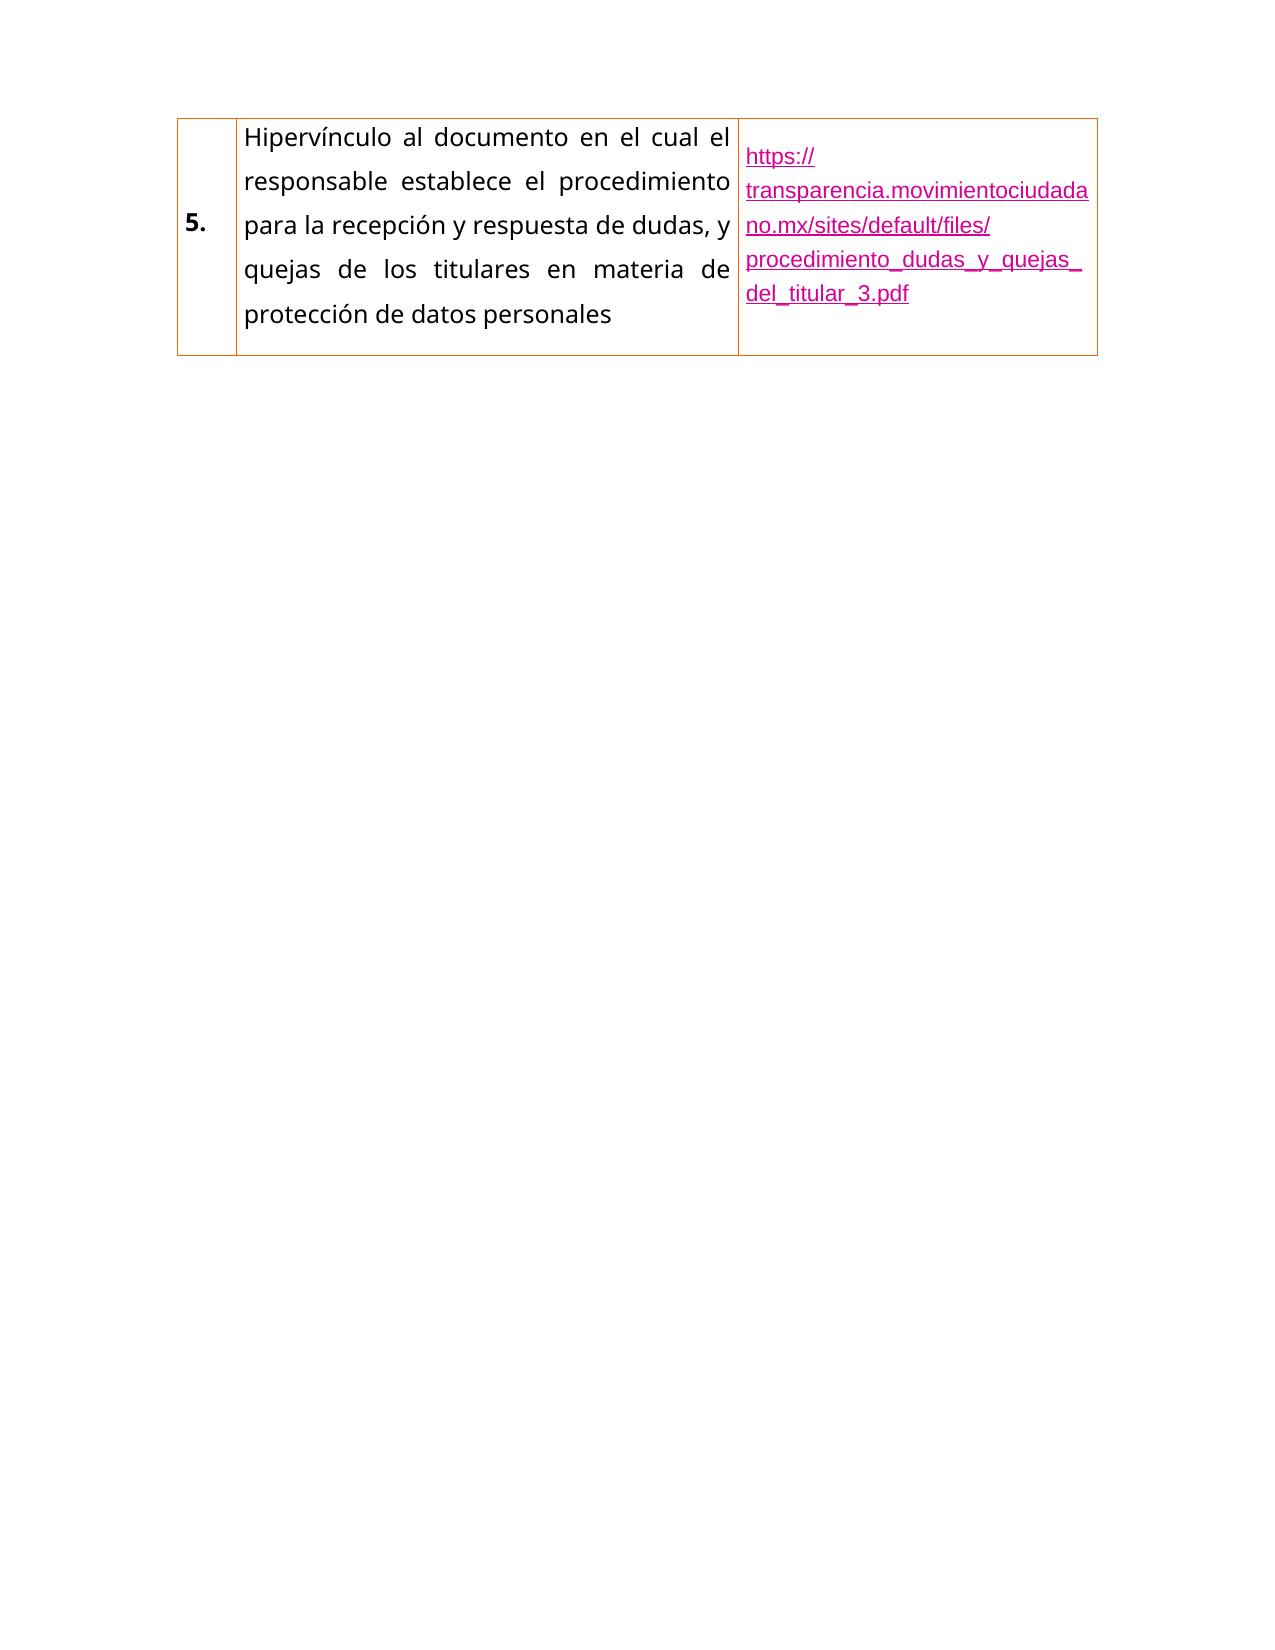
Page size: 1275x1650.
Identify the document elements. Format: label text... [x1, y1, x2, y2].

table_cell https://transparencia.movimientociudadano.mx/sites/default/files/procedimiento_dudas_y_quejas_del_titular_3.pdf [739, 119, 1097, 355]
table_cell Hipervínculo al documento en el cual el responsable establece el procedimiento para la recepción y respuesta de dudas, y quejas de los titulares en materia de protección de datos personales [237, 119, 738, 355]
table_cell 5. [178, 119, 236, 355]
